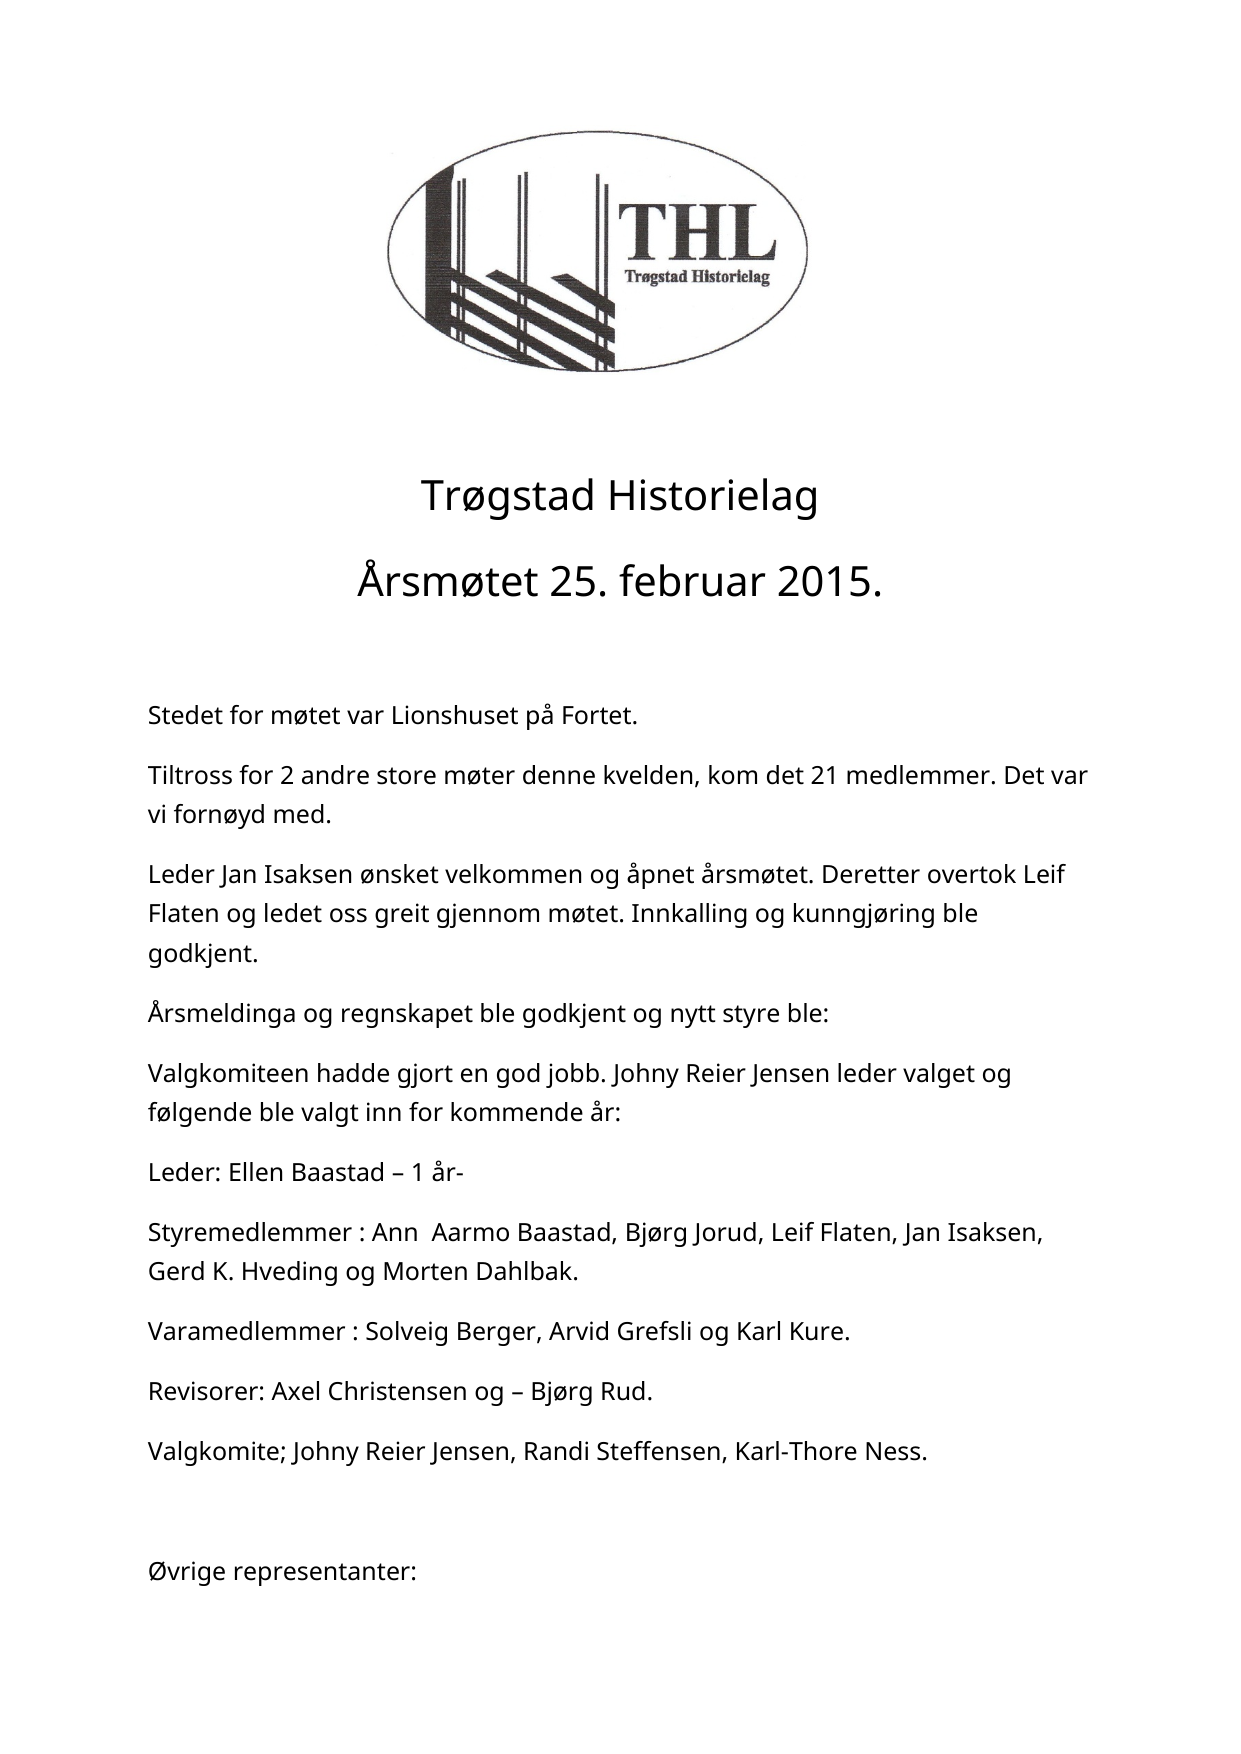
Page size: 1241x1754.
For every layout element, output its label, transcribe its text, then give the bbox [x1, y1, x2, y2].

text Trøgstad Historielag [148, 466, 1093, 522]
text Revisorer: Axel Christensen og – Bjørg Rud. [148, 1374, 1093, 1408]
text Øvrige representanter: [148, 1554, 1093, 1588]
text Varamedlemmer : Solveig Berger, Arvid Grefsli og Karl Kure. [148, 1314, 1093, 1348]
text Tiltross for 2 andre store møter denne kvelden, kom det 21 medlemmer. Det var vi fornøyd med. [148, 758, 1093, 831]
picture [353, 125, 825, 375]
text Valgkomite; Johny Reier Jensen, Randi Steffensen, Karl-Thore Ness. [148, 1434, 1093, 1468]
text Leder: Ellen Baastad – 1 år- [148, 1154, 1093, 1188]
text Årsmøtet 25. februar 2015. [148, 552, 1093, 608]
text Stedet for møtet var Lionshuset på Fortet. [148, 698, 1093, 732]
text Årsmeldinga og regnskapet ble godkjent og nytt styre ble: [148, 995, 1093, 1029]
text Valgkomiteen hadde gjort en god jobb. Johny Reier Jensen leder valget og følgende ble valgt inn for kommende år: [148, 1055, 1093, 1128]
text Leder Jan Isaksen ønsket velkommen og åpnet årsmøtet. Deretter overtok Leif Flaten og ledet oss greit gjennom møtet. Innkalling og kunngjøring ble godkjent. [148, 857, 1093, 969]
text Styremedlemmer : Ann Aarmo Baastad, Bjørg Jorud, Leif Flaten, Jan Isaksen, Gerd K. Hveding og Morten Dahlbak. [148, 1214, 1093, 1288]
